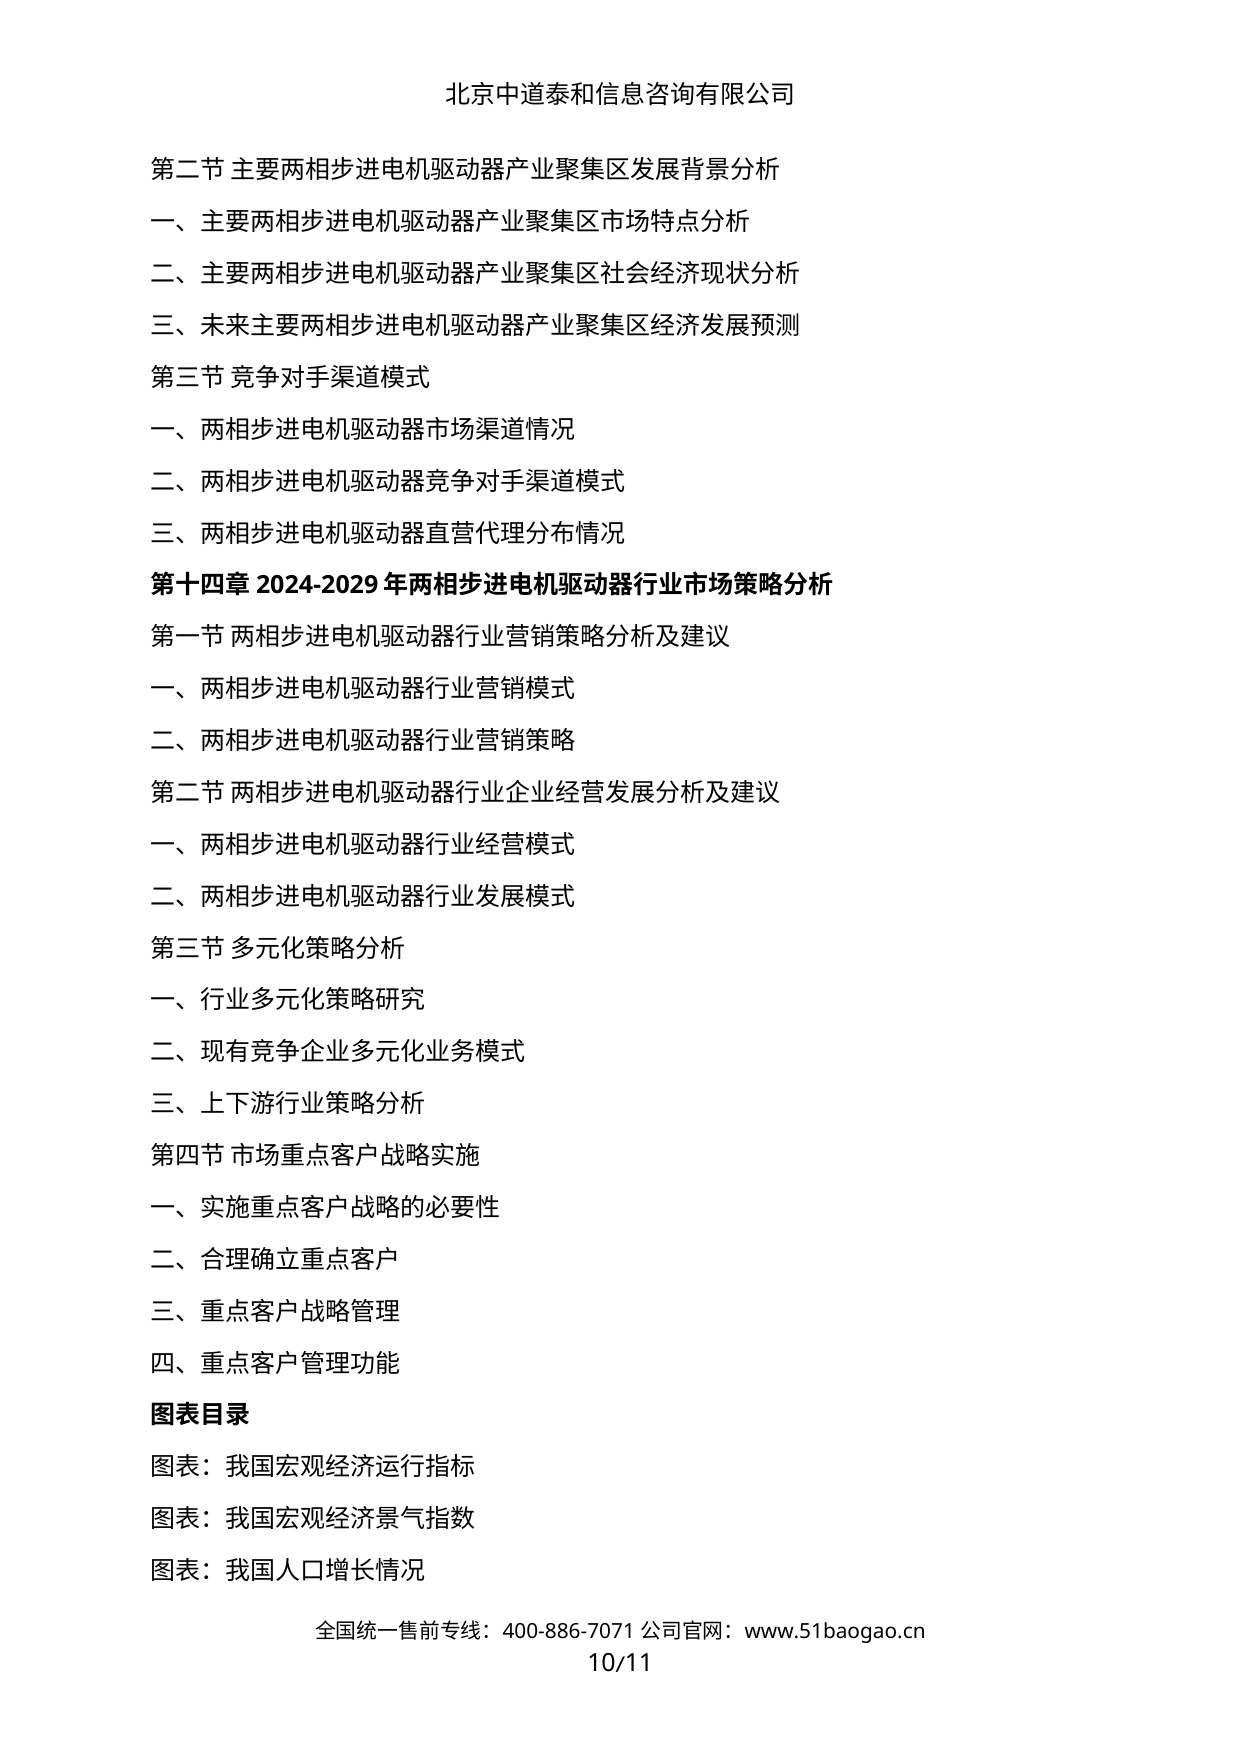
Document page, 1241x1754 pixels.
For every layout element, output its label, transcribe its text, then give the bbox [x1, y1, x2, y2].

text 二、合理确立重点客户 [150, 1239, 1090, 1276]
text 第二节 两相步进电机驱动器行业企业经营发展分析及建议 [150, 772, 1090, 809]
text 三、未来主要两相步进电机驱动器产业聚集区经济发展预测 [150, 306, 1090, 342]
text 图表：我国宏观经济景气指数 [150, 1499, 1090, 1535]
text 二、现有竞争企业多元化业务模式 [150, 1032, 1090, 1068]
text 一、主要两相步进电机驱动器产业聚集区市场特点分析 [150, 202, 1090, 238]
text 二、主要两相步进电机驱动器产业聚集区社会经济现状分析 [150, 254, 1090, 290]
text 第三节 多元化策略分析 [150, 928, 1090, 964]
text 一、两相步进电机驱动器行业经营模式 [150, 824, 1090, 861]
text 图表目录 [150, 1395, 1090, 1431]
text 第四节 市场重点客户战略实施 [150, 1136, 1090, 1172]
text 二、两相步进电机驱动器行业发展模式 [150, 876, 1090, 912]
text 一、两相步进电机驱动器行业营销模式 [150, 669, 1090, 705]
text 第十四章 2024-2029年两相步进电机驱动器行业市场策略分析 [150, 565, 1090, 601]
text 二、两相步进电机驱动器行业营销策略 [150, 721, 1090, 757]
text 第一节 两相步进电机驱动器行业营销策略分析及建议 [150, 617, 1090, 653]
text 三、上下游行业策略分析 [150, 1084, 1090, 1120]
text 一、行业多元化策略研究 [150, 980, 1090, 1016]
text 一、实施重点客户战略的必要性 [150, 1187, 1090, 1224]
text 三、重点客户战略管理 [150, 1291, 1090, 1327]
text 第二节 主要两相步进电机驱动器产业聚集区发展背景分析 [150, 150, 1090, 186]
text 四、重点客户管理功能 [150, 1343, 1090, 1379]
text 图表：我国宏观经济运行指标 [150, 1447, 1090, 1483]
text 二、两相步进电机驱动器竞争对手渠道模式 [150, 461, 1090, 497]
text 图表：我国人口增长情况 [150, 1551, 1090, 1587]
text 一、两相步进电机驱动器市场渠道情况 [150, 409, 1090, 446]
text 三、两相步进电机驱动器直营代理分布情况 [150, 513, 1090, 549]
text 第三节 竞争对手渠道模式 [150, 357, 1090, 394]
